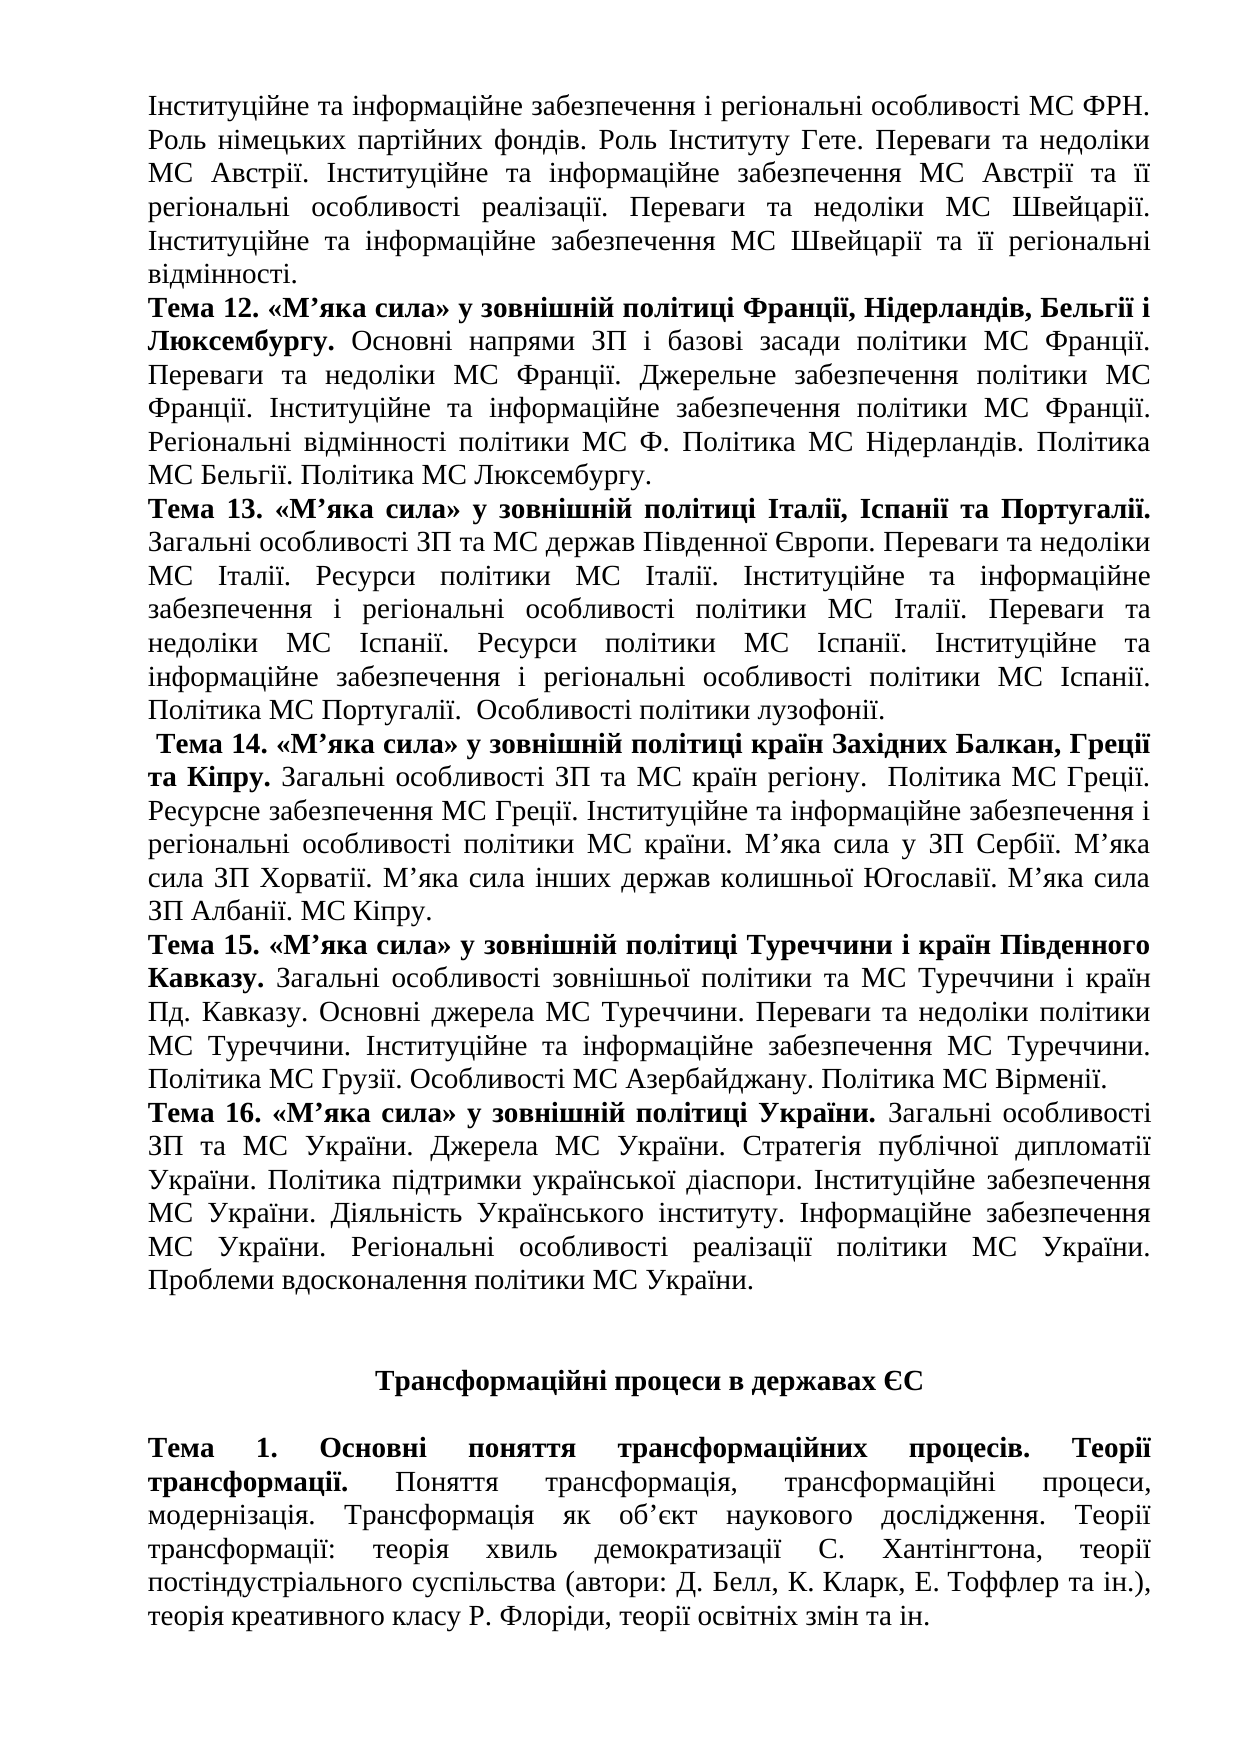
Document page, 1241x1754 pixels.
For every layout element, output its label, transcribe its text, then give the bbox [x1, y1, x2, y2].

text Тема 1. Основні поняття трансформаційних процесів. Теорії трансформації. Поняття трансформація, трансформаційні процеси, модернізація. Трансформація як об’єкт наукового дослідження. Теорії трансформації: теорія хвиль демократизації С. Хантінгтонa, теорії постіндустріального суспільства (автори: Д. Белл, К. Кларк, Е. Тоффлер та ін.), теорія креативного класу Р. Флоріди, теорії освітніх змін та ін. [148, 1430, 1152, 1631]
text Тема 16. «М’яка сила» у зовнішній політиці України. Загальні особливості ЗП та МС України. Джерела МС України. Стратегія публічної дипломатії України. Політика підтримки української діаспори. Інституційне забезпечення МС України. Діяльність Українського інституту. Інформаційне забезпечення МС України. Регіональні особливості реалізації політики МС України. Проблеми вдосконалення політики МС України. [148, 1095, 1152, 1296]
text Тема 12. «М’яка сила» у зовнішній політиці Франції, Нідерландів, Бельгії і Люксембургу. Основні напрями ЗП і базові засади політики МС Франції. Переваги та недоліки МС Франції. Джерельне забезпечення політики МС Франції. Інституційне та інформаційне забезпечення політики МС Франції. Регіональні відмінності політики МС Ф. Політика МС Нідерландів. Політика МС Бельгії. Політика МС Люксембургу. [148, 290, 1152, 491]
text Трансформаційні процеси в державах ЄС [148, 1363, 1152, 1397]
text Тема 15. «М’яка сила» у зовнішній політиці Туреччини і країн Південного Кавказу. Загальні особливості зовнішньої політики та МС Туреччини і країн Пд. Кавказу. Основні джерела МС Туреччини. Переваги та недоліки політики МС Туреччини. Інституційне та інформаційне забезпечення МС Туреччини. Політика МС Грузії. Особливості МС Азербайджану. Політика МС Вірменії. [148, 927, 1152, 1095]
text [148, 88, 1152, 290]
text Тема 14. «М’яка сила» у зовнішній політиці країн Західних Балкан, Греції та Кіпру. Загальні особливості ЗП та МС країн регіону. Політика МС Греції. Ресурсне забезпечення МС Греції. Інституційне та інформаційне забезпечення і регіональні особливості політики МС країни. М’яка сила у ЗП Сербії. М’яка сила ЗП Хорватії. М’яка сила інших держав колишньої Югославії. М’яка сила ЗП Албанії. МС Кіпру. [148, 726, 1152, 927]
text Тема 13. «М’яка сила» у зовнішній політиці Італії, Іспанії та Португалії. Загальні особливості ЗП та МС держав Південної Європи. Переваги та недоліки МС Італії. Ресурси політики МС Італії. Інституційне та інформаційне забезпечення і регіональні особливості політики МС Італії. Переваги та недоліки МС Іспанії. Ресурси політики МС Іспанії. Інституційне та інформаційне забезпечення і регіональні особливості політики МС Іспанії. Політика МС Португалії. Особливості політики лузофонії. [148, 491, 1152, 726]
